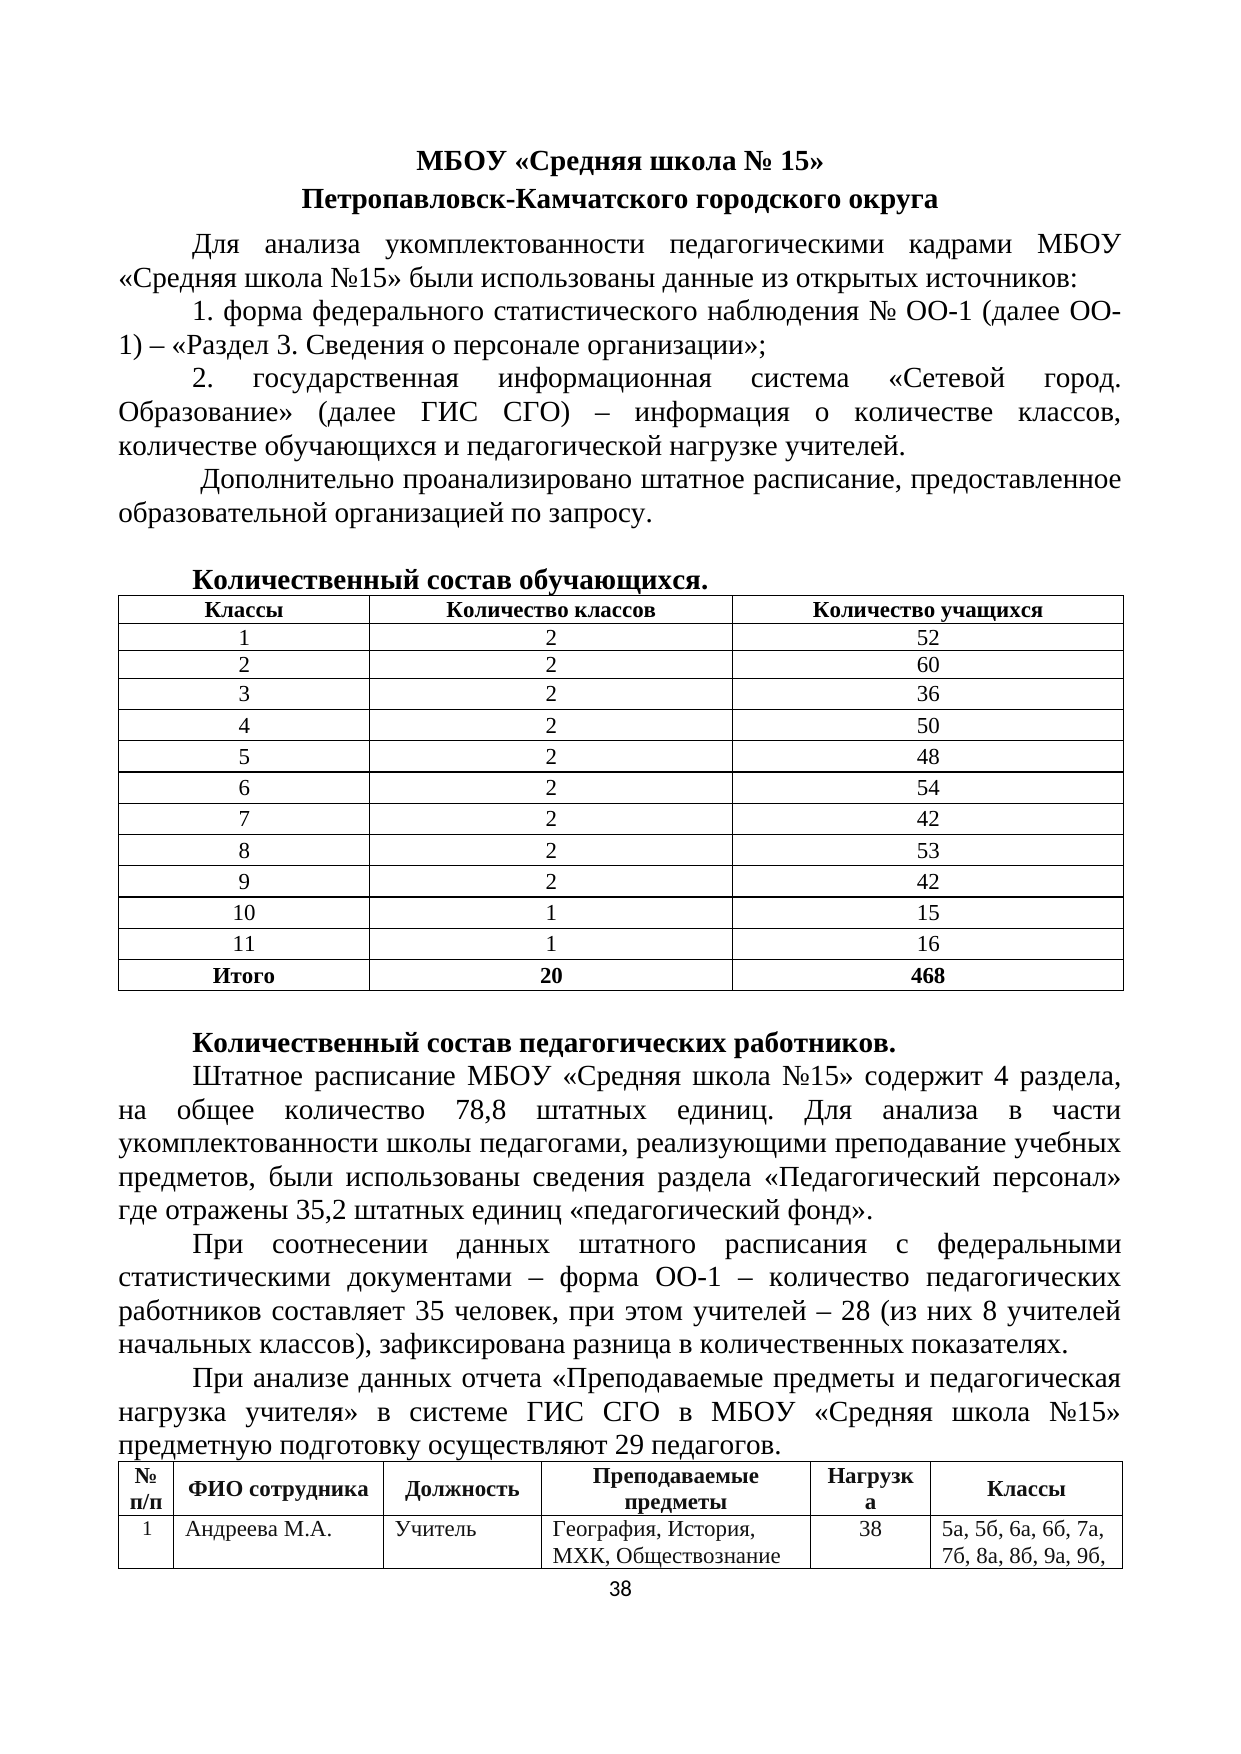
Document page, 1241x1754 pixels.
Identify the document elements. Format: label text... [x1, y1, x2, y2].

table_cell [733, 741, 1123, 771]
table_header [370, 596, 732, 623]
text При соотнесении данных штатного расписания с федеральными статистическими документами – форма ОО-1 – количество педагогических работников составляет 35 человек, при этом учителей – 28 (из них 8 учителей начальных классов), зафиксирована разница в количественных показателях. [118, 1226, 1122, 1360]
subtitle МБОУ «Средняя школа № 15» Петропавловск-Камчатского городского округа [118, 143, 1122, 215]
text 2. государственная информационная система «Сетевой город. Образование» (далее ГИС СГО) – информация о количестве классов, количестве обучающихся и педагогической нагрузке учителей. [118, 361, 1122, 461]
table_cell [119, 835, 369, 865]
text Для анализа укомплектованности педагогическими кадрами МБОУ «Средняя школа №15» были использованы данные из открытых источников: [118, 226, 1122, 293]
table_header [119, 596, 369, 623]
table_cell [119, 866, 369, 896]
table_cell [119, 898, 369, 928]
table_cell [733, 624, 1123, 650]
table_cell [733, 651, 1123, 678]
text 1. форма федерального статистического наблюдения № ОО-1 (далее ОО-1) – «Раздел 3. Сведения о персонале организации»; [118, 293, 1122, 361]
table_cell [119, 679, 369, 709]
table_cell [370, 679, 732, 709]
text Количественный состав обучающихся. [118, 562, 1122, 595]
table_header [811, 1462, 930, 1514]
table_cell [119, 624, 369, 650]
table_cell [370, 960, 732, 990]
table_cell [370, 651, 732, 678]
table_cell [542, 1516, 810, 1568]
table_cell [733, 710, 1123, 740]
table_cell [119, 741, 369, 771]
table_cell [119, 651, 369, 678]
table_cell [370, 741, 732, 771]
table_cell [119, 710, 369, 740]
text Количественный состав педагогических работников. [118, 1025, 1122, 1058]
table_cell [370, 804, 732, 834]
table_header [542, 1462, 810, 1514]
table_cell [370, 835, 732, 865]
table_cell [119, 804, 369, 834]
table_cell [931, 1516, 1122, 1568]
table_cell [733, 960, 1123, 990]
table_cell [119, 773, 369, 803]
text Штатное расписание МБОУ «Средняя школа №15» содержит 4 раздела, на общее количество 78,8 штатных единиц. Для анализа в части укомплектованности школы педагогами, реализующими преподавание учебных предметов, были использованы сведения раздела «Педагогический персонал» где отражены 35,2 штатных единиц «педагогический фонд». [118, 1058, 1122, 1226]
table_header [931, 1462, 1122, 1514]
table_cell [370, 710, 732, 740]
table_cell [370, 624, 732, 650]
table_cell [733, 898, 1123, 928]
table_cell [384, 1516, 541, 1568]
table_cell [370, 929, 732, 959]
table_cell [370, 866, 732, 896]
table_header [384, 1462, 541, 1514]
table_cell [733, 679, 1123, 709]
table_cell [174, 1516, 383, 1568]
text Дополнительно проанализировано штатное расписание, предоставленное образовательной организацией по запросу. [118, 461, 1122, 528]
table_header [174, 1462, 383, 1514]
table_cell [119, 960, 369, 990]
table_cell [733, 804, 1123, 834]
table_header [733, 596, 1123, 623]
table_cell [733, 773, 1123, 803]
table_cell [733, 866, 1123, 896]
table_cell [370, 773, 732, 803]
list При анализе данных отчета «Преподаваемые предметы и педагогическая нагрузка учителя» в системе ГИС СГО в МБОУ «Средняя школа №15» предметную подготовку осуществляют 29 педагогов. [118, 1360, 1122, 1461]
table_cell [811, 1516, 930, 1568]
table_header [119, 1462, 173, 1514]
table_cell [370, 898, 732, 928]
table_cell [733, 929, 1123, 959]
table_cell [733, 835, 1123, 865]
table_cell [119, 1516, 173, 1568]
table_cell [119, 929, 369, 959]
